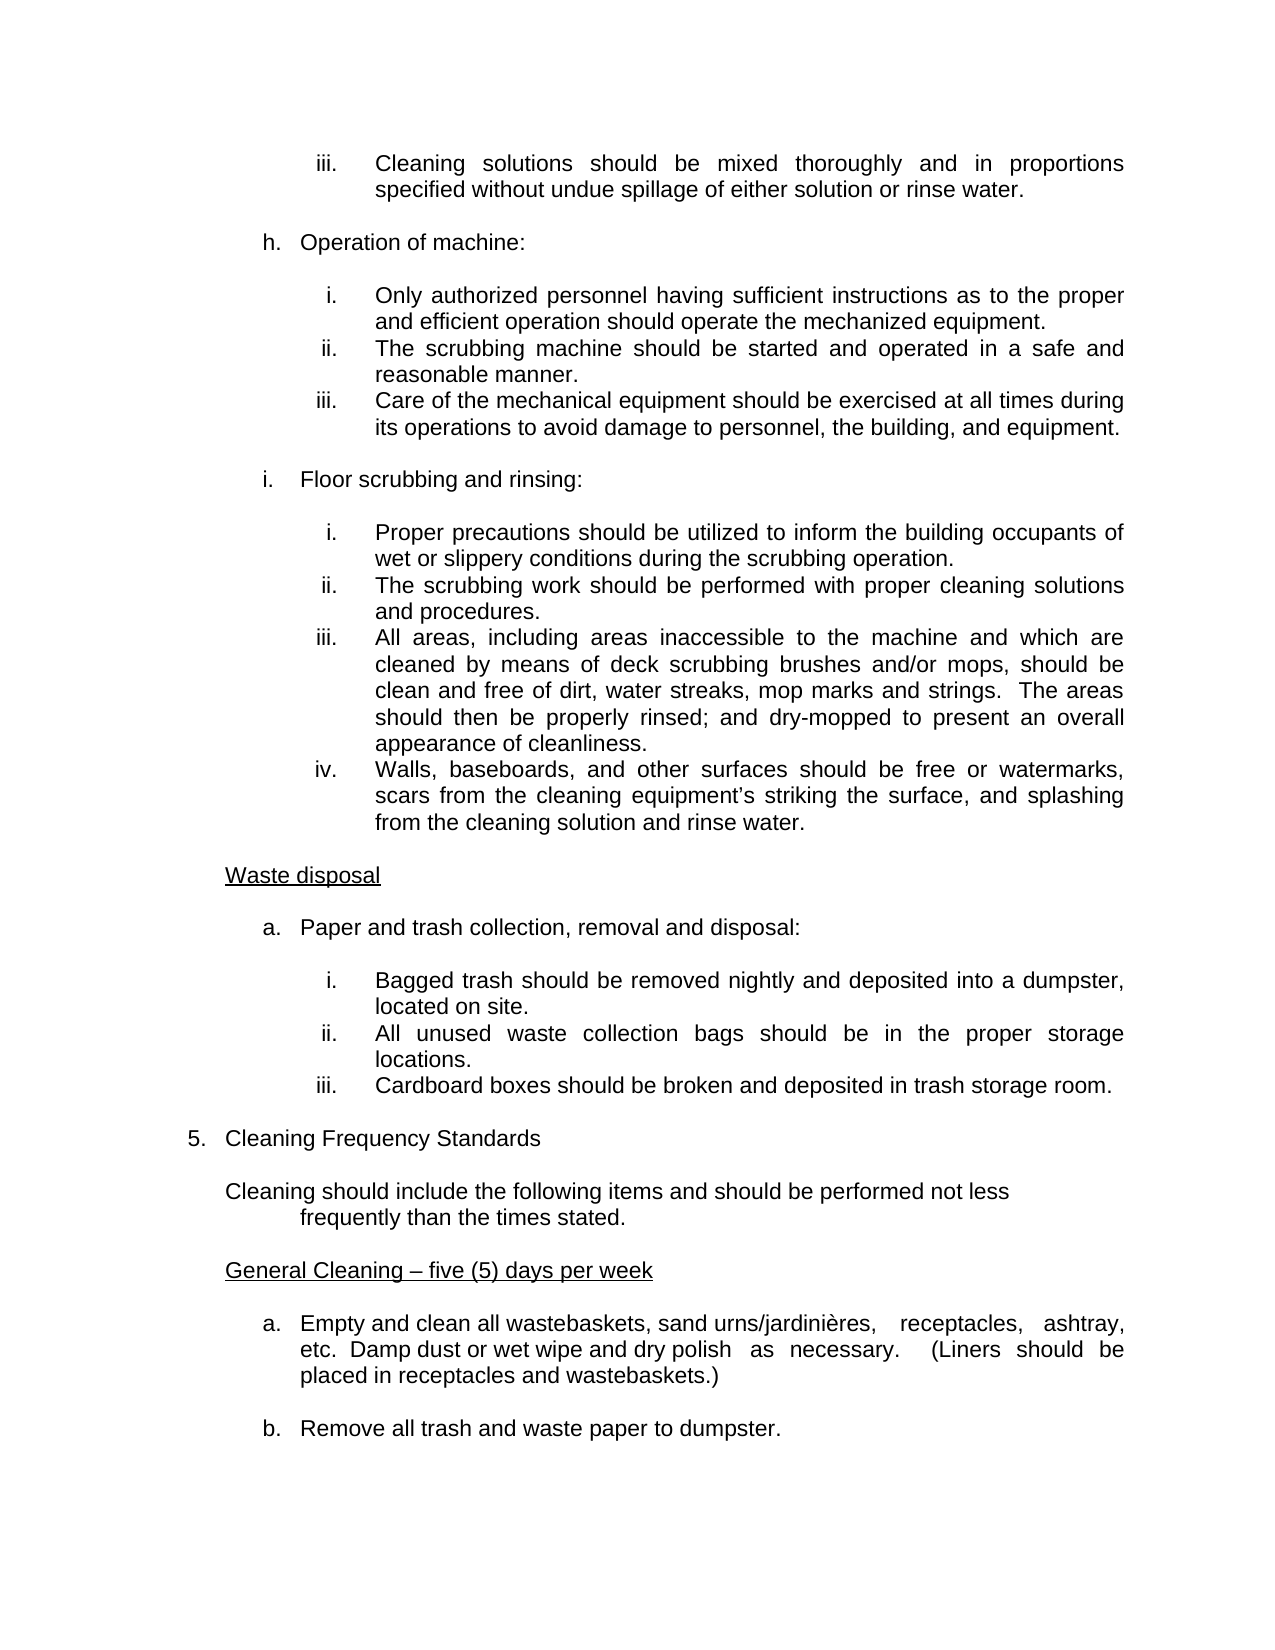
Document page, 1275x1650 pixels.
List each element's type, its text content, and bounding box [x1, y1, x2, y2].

list Bagged trash should be removed nightly and deposited into a dumpster, located on site. [337, 967, 1125, 1020]
list Cleaning solutions should be mixed thoroughly and in proportions specified without undue spillage of either solution or rinse water. [337, 150, 1125, 203]
text Cleaning should include the following items and should be performed not less frequently than the times stated. [150, 1178, 1125, 1231]
text Waste disposal [225, 862, 1125, 888]
text 5. Cleaning Frequency Standards [150, 1125, 1125, 1151]
list Proper precautions should be utilized to inform the building occupants of wet or slippery conditions during the scrubbing operation. [337, 519, 1125, 572]
text a. Paper and trash collection, removal and disposal: [150, 914, 1125, 941]
list h. Operation of machine: [225, 229, 1125, 255]
list Walls, baseboards, and other surfaces should be free or watermarks, scars from the cleaning equipment’s striking the surface, and splashing from the cleaning solution and rinse water. [337, 756, 1125, 835]
list i. Floor scrubbing and rinsing: [225, 466, 1125, 493]
list Remove all trash and waste paper to dumpster. [262, 1415, 1125, 1441]
list All areas, including areas inaccessible to the machine and which are cleaned by means of deck scrubbing brushes and/or mops, should be clean and free of dirt, water streaks, mop marks and strings. The areas should then be properly rinsed; and dry-mopped to present an overall appearance of cleanliness. [337, 624, 1125, 756]
list The scrubbing work should be performed with proper cleaning solutions and procedures. [337, 572, 1125, 624]
list Care of the mechanical equipment should be exercised at all times during its operations to avoid damage to personnel, the building, and equipment. [337, 387, 1125, 440]
list All unused waste collection bags should be in the proper storage locations. [337, 1020, 1125, 1072]
list Only authorized personnel having sufficient instructions as to the proper and efficient operation should operate the mechanized equipment. [337, 282, 1125, 334]
list Empty and clean all wastebaskets, sand urns/jardinières, receptacles, ashtray, etc. Damp dust or wet wipe and dry polish as necessary. (Liners should be placed in receptacles and wastebaskets.) [262, 1309, 1125, 1389]
list The scrubbing machine should be started and operated in a safe and reasonable manner. [337, 334, 1125, 387]
text General Cleaning – five (5) days per week [225, 1257, 1125, 1283]
list Cardboard boxes should be broken and deposited in trash storage room. [337, 1072, 1125, 1099]
